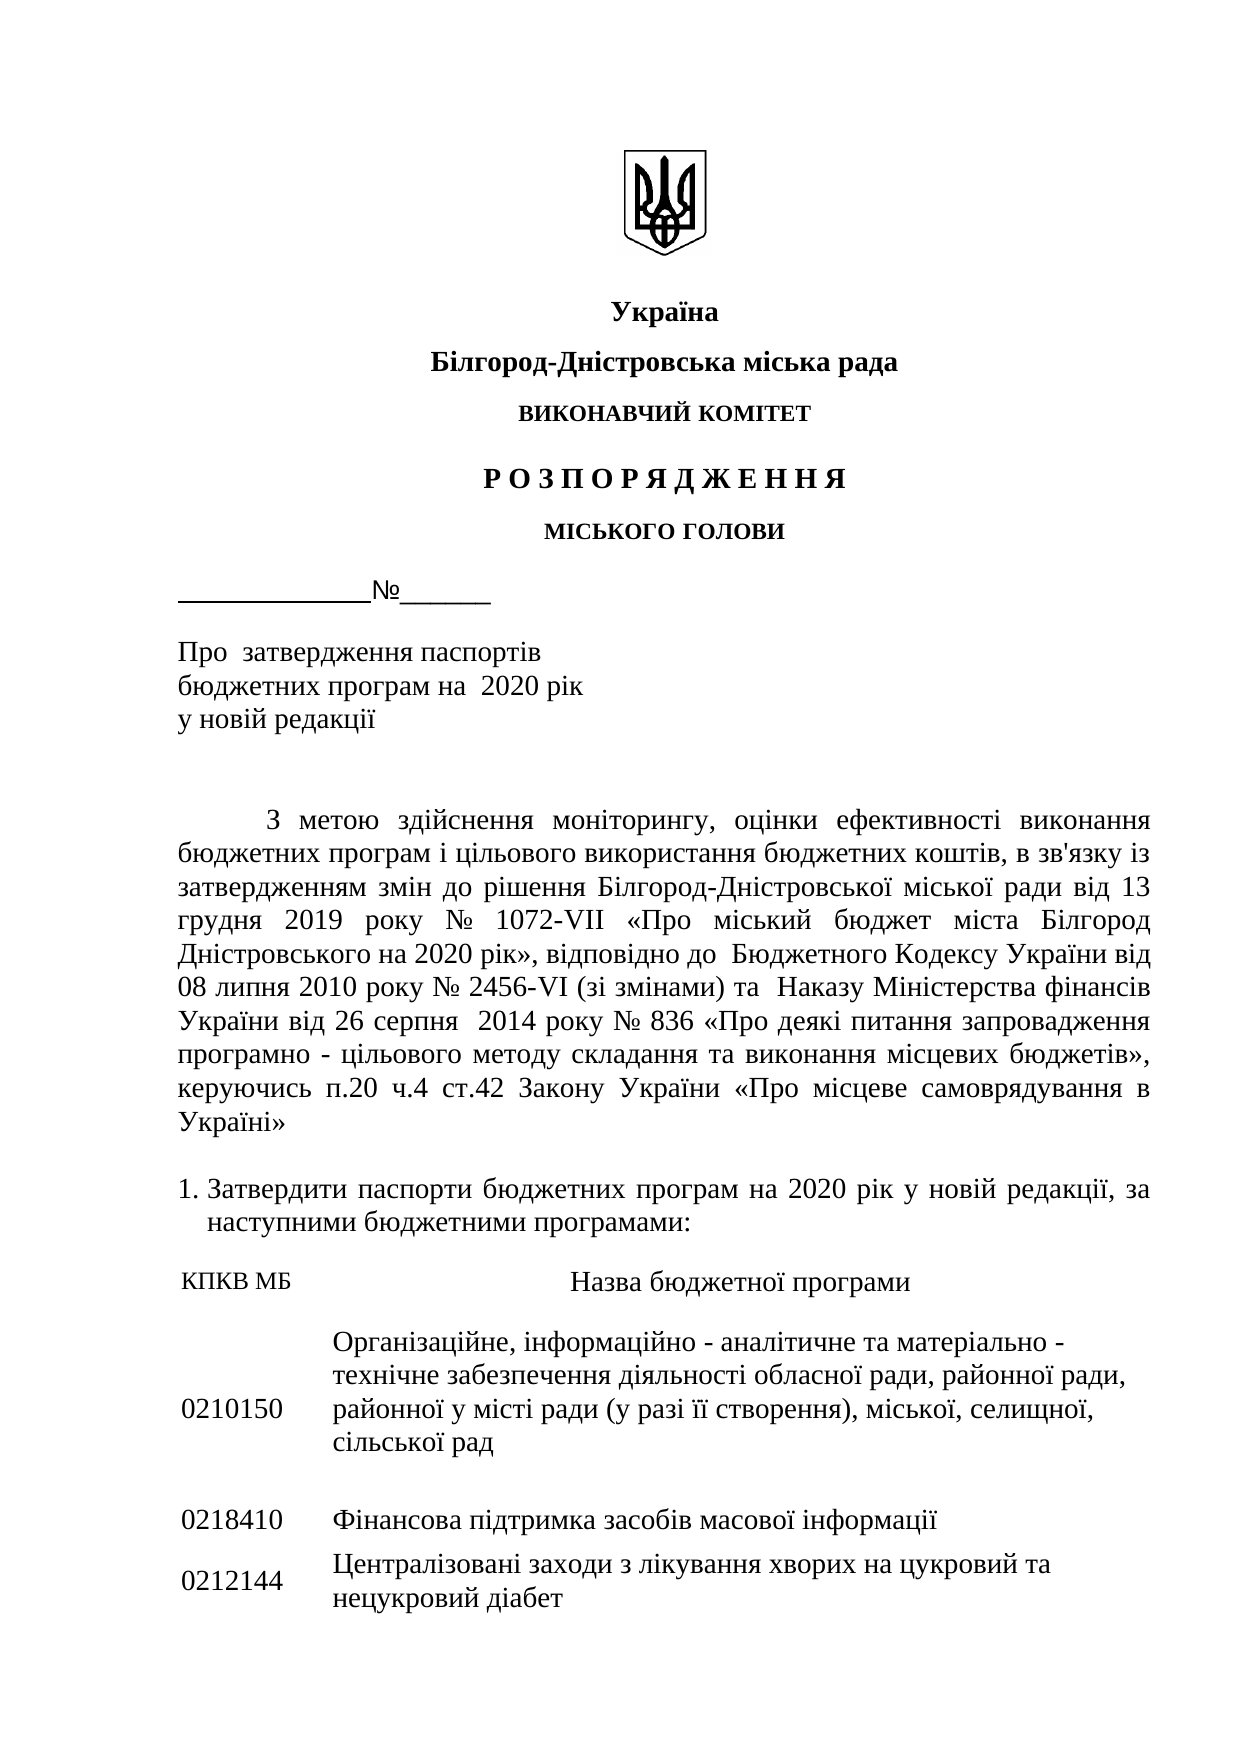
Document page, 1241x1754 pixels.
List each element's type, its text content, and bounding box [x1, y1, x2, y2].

table_cell 0212144 [170, 1546, 321, 1613]
text бюджетних програм на 2020 рік [177, 668, 1152, 701]
text у новій редакції [177, 701, 1152, 735]
text №______ [177, 574, 1152, 605]
subtitle Р о з п о р я д ж е н н я [177, 462, 1152, 495]
table_header Назва бюджетної програми [321, 1238, 1159, 1324]
picture [614, 146, 715, 261]
subtitle міського голови [177, 512, 1152, 545]
subtitle Білгород-Дністровська міська рада [177, 344, 1152, 378]
table_header КПКВ МБ [170, 1238, 321, 1324]
text Про затвердження паспортів [177, 634, 1152, 668]
table_cell 0218410 [170, 1491, 321, 1546]
table_cell Фінансова підтримка засобів масової інформації [321, 1491, 1159, 1546]
subtitle виконавчий комітет [177, 394, 1152, 428]
list Затвердити паспорти бюджетних програм на 2020 рік у новій редакції, за наступними бюджетними програмами: [177, 1171, 1152, 1238]
table_cell Централізовані заходи з лікування хворих на цукровий та нецукровий діабет [321, 1546, 1159, 1613]
text З метою здійснення моніторингу, оцінки ефективності виконання бюджетних програм і цільового використання бюджетних коштів, в зв'язку із затвердженням змін до рішення Білгород-Дністровської міської ради від 13 грудня 2019 року № 1072-VIІ «Про міський бюджет міста Білгород Дністровського на 2020 рік», відповідно до Бюджетного Кодексу України від 08 липня 2010 року № 2456-VI (зі змінами) та Наказу Міністерства фінансів України від 26 серпня 2014 року № 836 «Про деякі питання запровадження програмно - цільового методу складання та виконання місцевих бюджетів», керуючись п.20 ч.4 ст.42 Закону України «Про місцеве самоврядування в Україні» [177, 802, 1152, 1137]
table_cell 0210150 [170, 1324, 321, 1491]
text Україна [177, 294, 1152, 327]
table_cell Організаційне, інформаційно - аналітичне та матеріально -технічне забезпечення діяльності обласної ради, районної ради, районної у місті ради (у разі її створення), міської, селищної, сільської рад [321, 1324, 1159, 1491]
